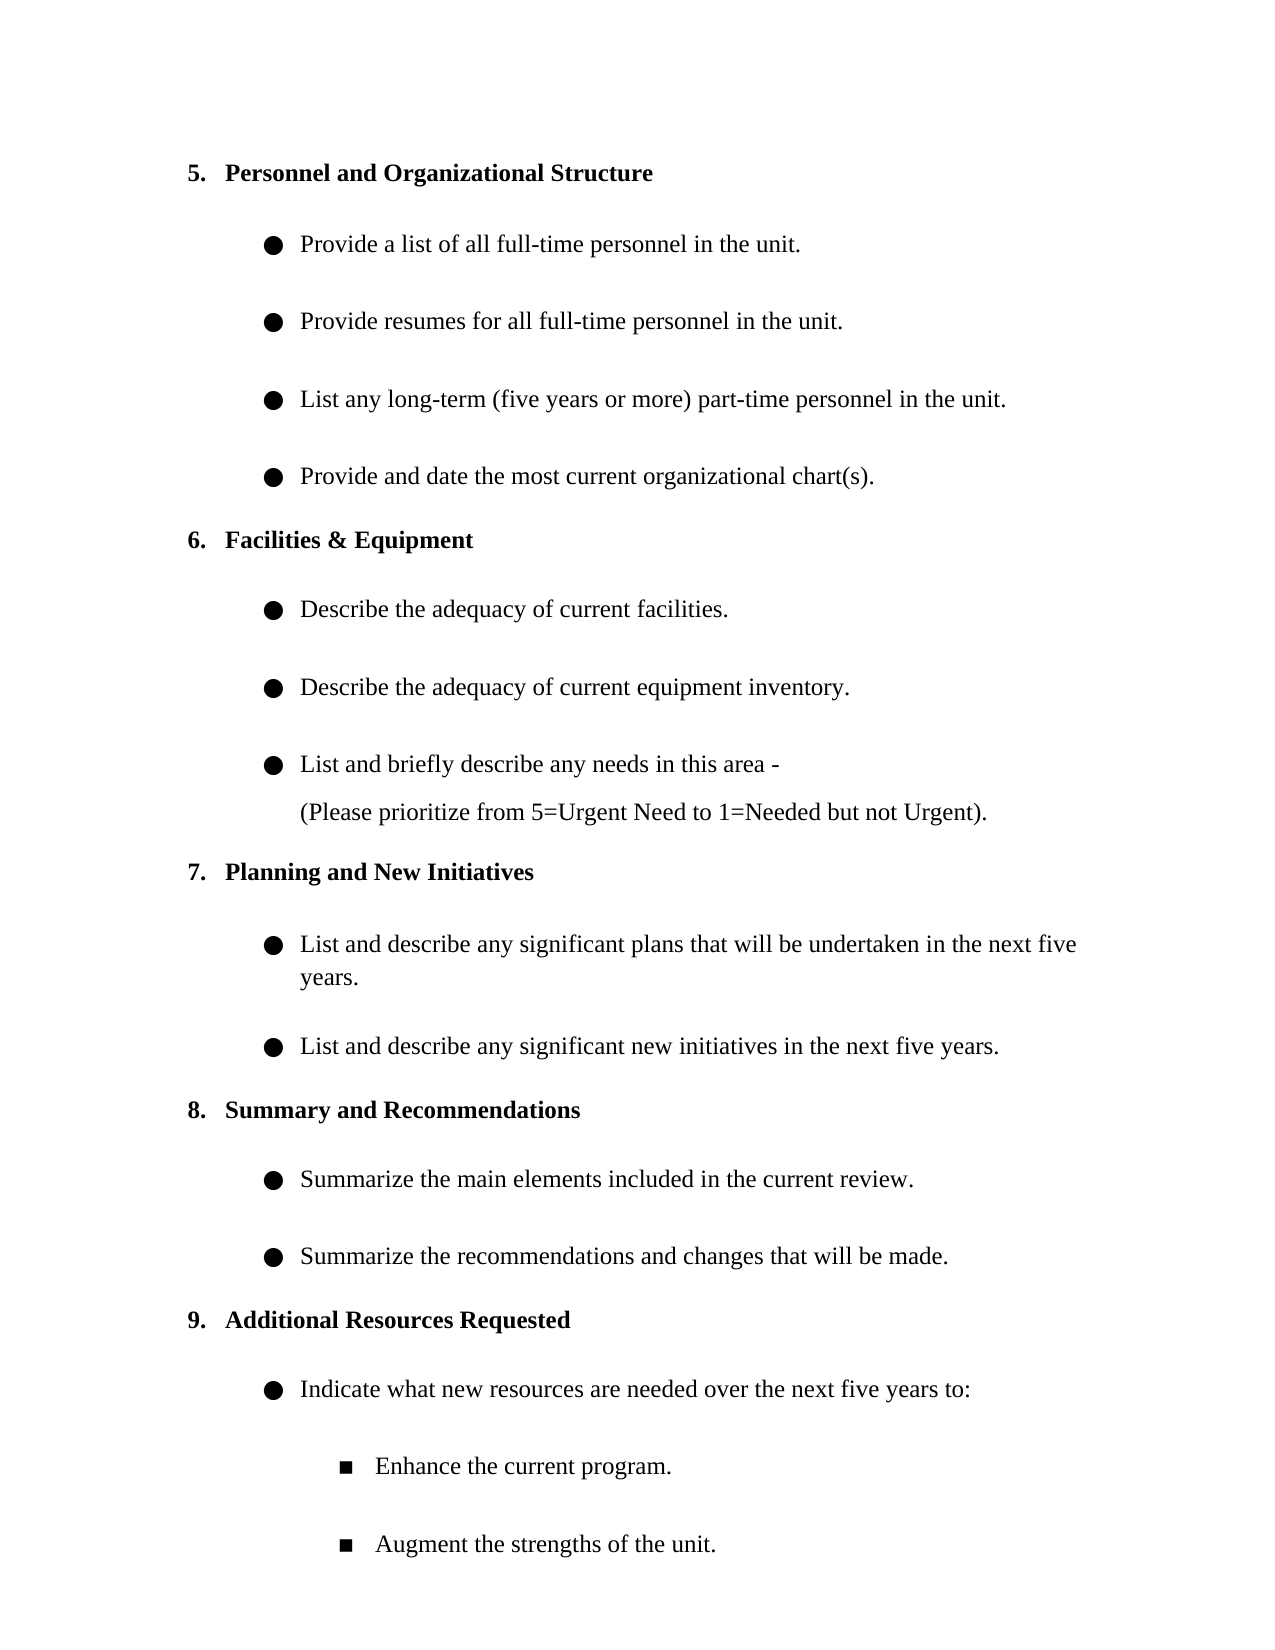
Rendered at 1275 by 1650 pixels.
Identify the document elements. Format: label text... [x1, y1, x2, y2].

list Provide a list of all full-time personnel in the unit. [262, 215, 1137, 266]
subtitle Planning and New Initiatives [187, 857, 1137, 886]
list List and describe any significant new initiatives in the next five years. [262, 1017, 1137, 1068]
list Augment the strengths of the unit. [337, 1515, 1137, 1566]
list Describe the adequacy of current equipment inventory. [262, 658, 1137, 709]
list List and describe any significant plans that will be undertaken in the next five years. [262, 912, 1088, 991]
subtitle Facilities & Equipment [187, 526, 1137, 554]
list Summarize the recommendations and changes that will be made. [262, 1227, 1137, 1279]
subtitle Summary and Recommendations [187, 1095, 1137, 1124]
list Describe the adequacy of current facilities. [262, 580, 1137, 632]
list List and briefly describe any needs in this area - [262, 735, 1137, 787]
list Enhance the current program. [337, 1437, 1137, 1489]
list Indicate what new resources are needed over the next five years to: [262, 1360, 1137, 1411]
subtitle Additional Resources Requested [187, 1305, 1137, 1334]
list Summarize the main elements included in the current review. [262, 1150, 1137, 1201]
list Provide and date the most current organizational chart(s). [262, 448, 1137, 499]
list Provide resumes for all full-time personnel in the unit. [262, 293, 1137, 344]
text (Please prioritize from 5=Urgent Need to 1=Needed but not Urgent). [300, 797, 1137, 826]
subtitle Personnel and Organizational Structure [187, 158, 1137, 187]
list List any long-term (five years or more) part-time personnel in the unit. [262, 370, 1137, 421]
